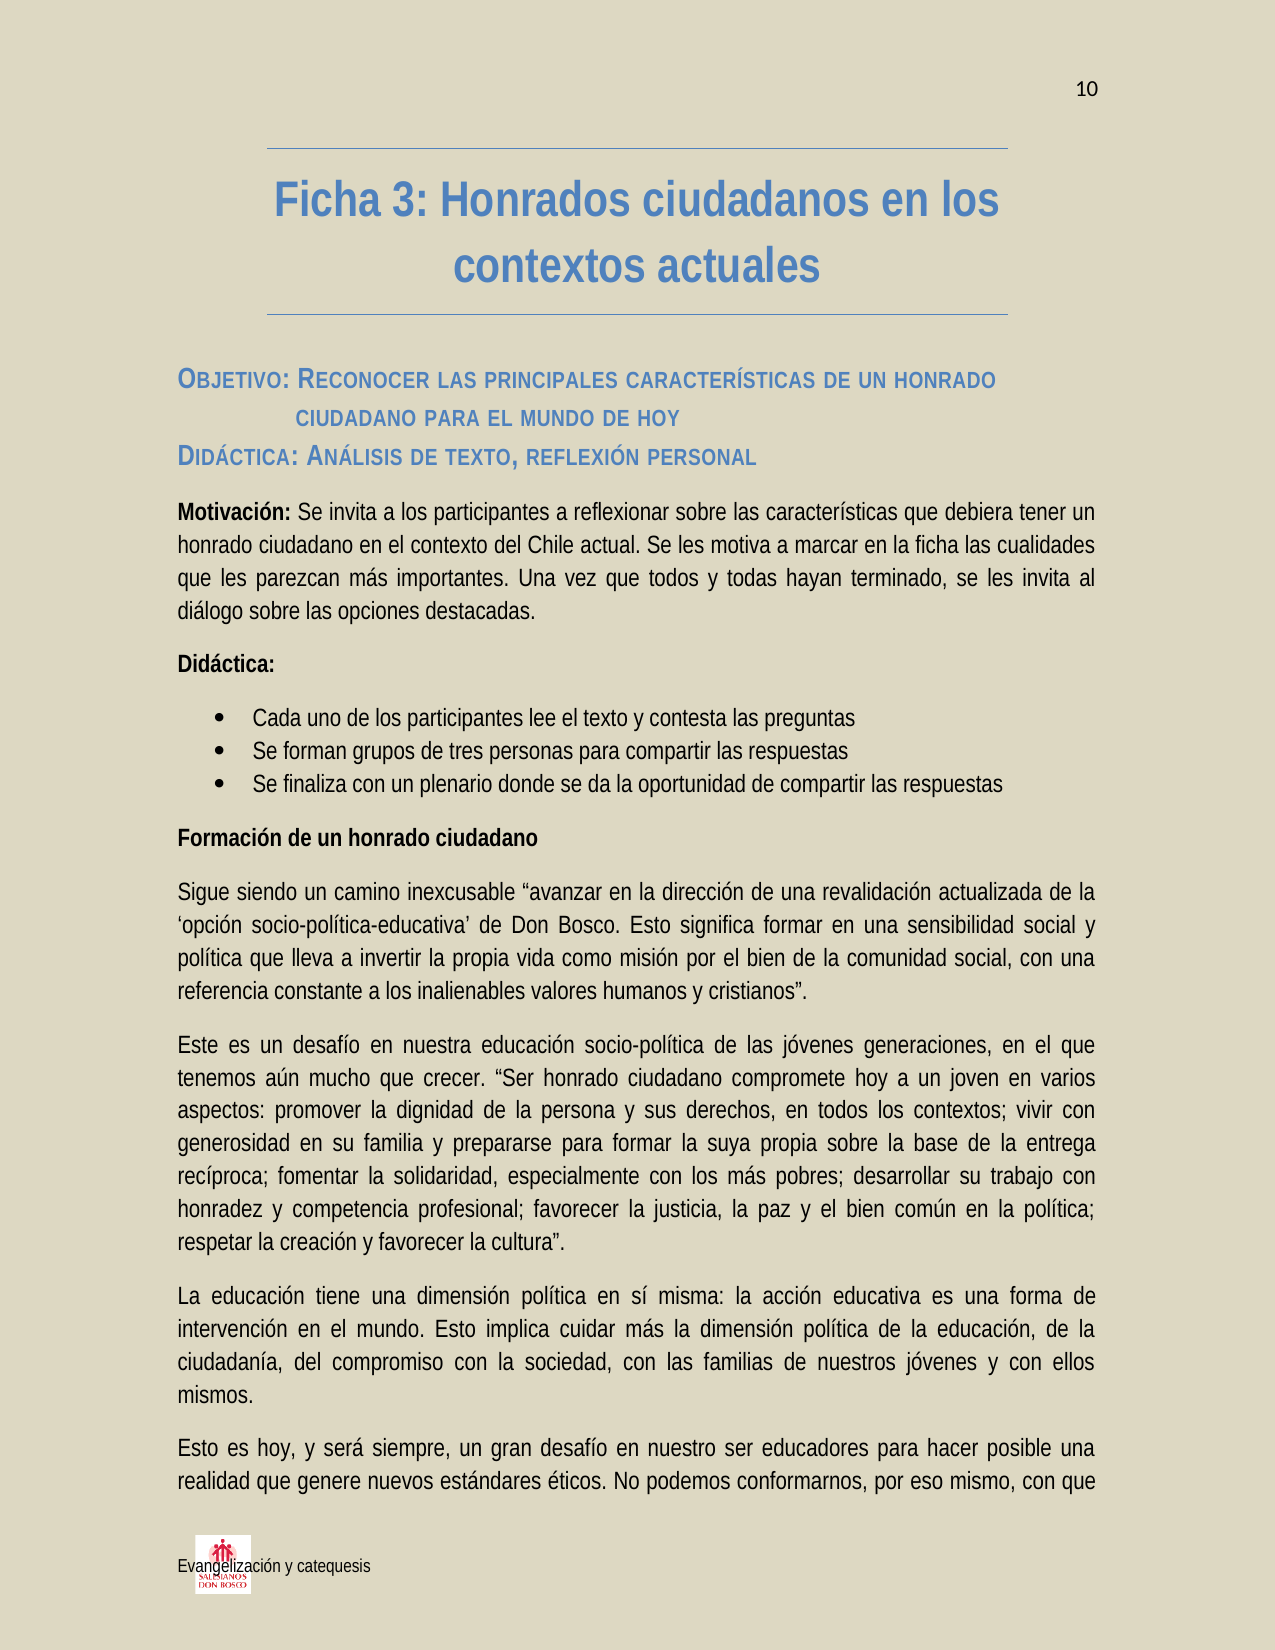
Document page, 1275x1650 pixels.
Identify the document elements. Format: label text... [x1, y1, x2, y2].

text Este es un desafío en nuestra educación socio-política de las jóvenes generaciones, en el que tenemos aún mucho que crecer. “Ser honrado ciudadano compromete hoy a un joven en varios aspectos: promover la dignidad de la persona y sus derechos, en todos los contextos; vivir con generosidad en su familia y prepararse para formar la suya propia sobre la base de la entrega recíproca; fomentar la solidaridad, especialmente con los más pobres; desarrollar su trabajo con honradez y competencia profesional; favorecer la justicia, la paz y el bien común en la política; respetar la creación y favorecer la cultura”. [177, 1029, 1098, 1256]
picture [195, 1535, 251, 1594]
text Sigue siendo un camino inexcusable “avanzar en la dirección de una revalidación actualizada de la ‘opción socio-política-educativa’ de Don Bosco. Esto significa formar en una sensibilidad social y política que lleva a invertir la propia vida como misión por el bien de la comunidad social, con una referencia constante a los inalienables valores humanos y cristianos”. [177, 877, 1098, 1004]
list Se finaliza con un plenario donde se da la oportunidad de compartir las respuestas [215, 769, 1098, 798]
text Ficha 3: Honrados ciudadanos en los contextos actuales [267, 149, 1008, 314]
text Motivación: Se invita a los participantes a reflexionar sobre las características que debiera tener un honrado ciudadano en el contexto del Chile actual. Se les motiva a marcar en la ficha las cualidades que les parezcan más importantes. Una vez que todos y todas hayan terminado, se les invita al diálogo sobre las opciones destacadas. [177, 497, 1098, 624]
list Se forman grupos de tres personas para compartir las respuestas [215, 736, 1098, 765]
text Formación de un honrado ciudadano [177, 823, 1098, 852]
text Didáctica: [177, 649, 1098, 678]
list Cada uno de los participantes lee el texto y contesta las preguntas [215, 703, 1098, 732]
text Objetivo: Reconocer las principales características de un honrado ciudadano para el mundo de hoy [177, 361, 1098, 433]
text La educación tiene una dimensión política en sí misma: la acción educativa es una forma de intervención en el mundo. Esto implica cuidar más la dimensión política de la educación, de la ciudadanía, del compromiso con la sociedad, con las familias de nuestros jóvenes y con ellos mismos. [177, 1281, 1098, 1408]
text Didáctica: Análisis de texto, reflexión personal [177, 438, 1098, 471]
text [177, 1433, 1098, 1495]
